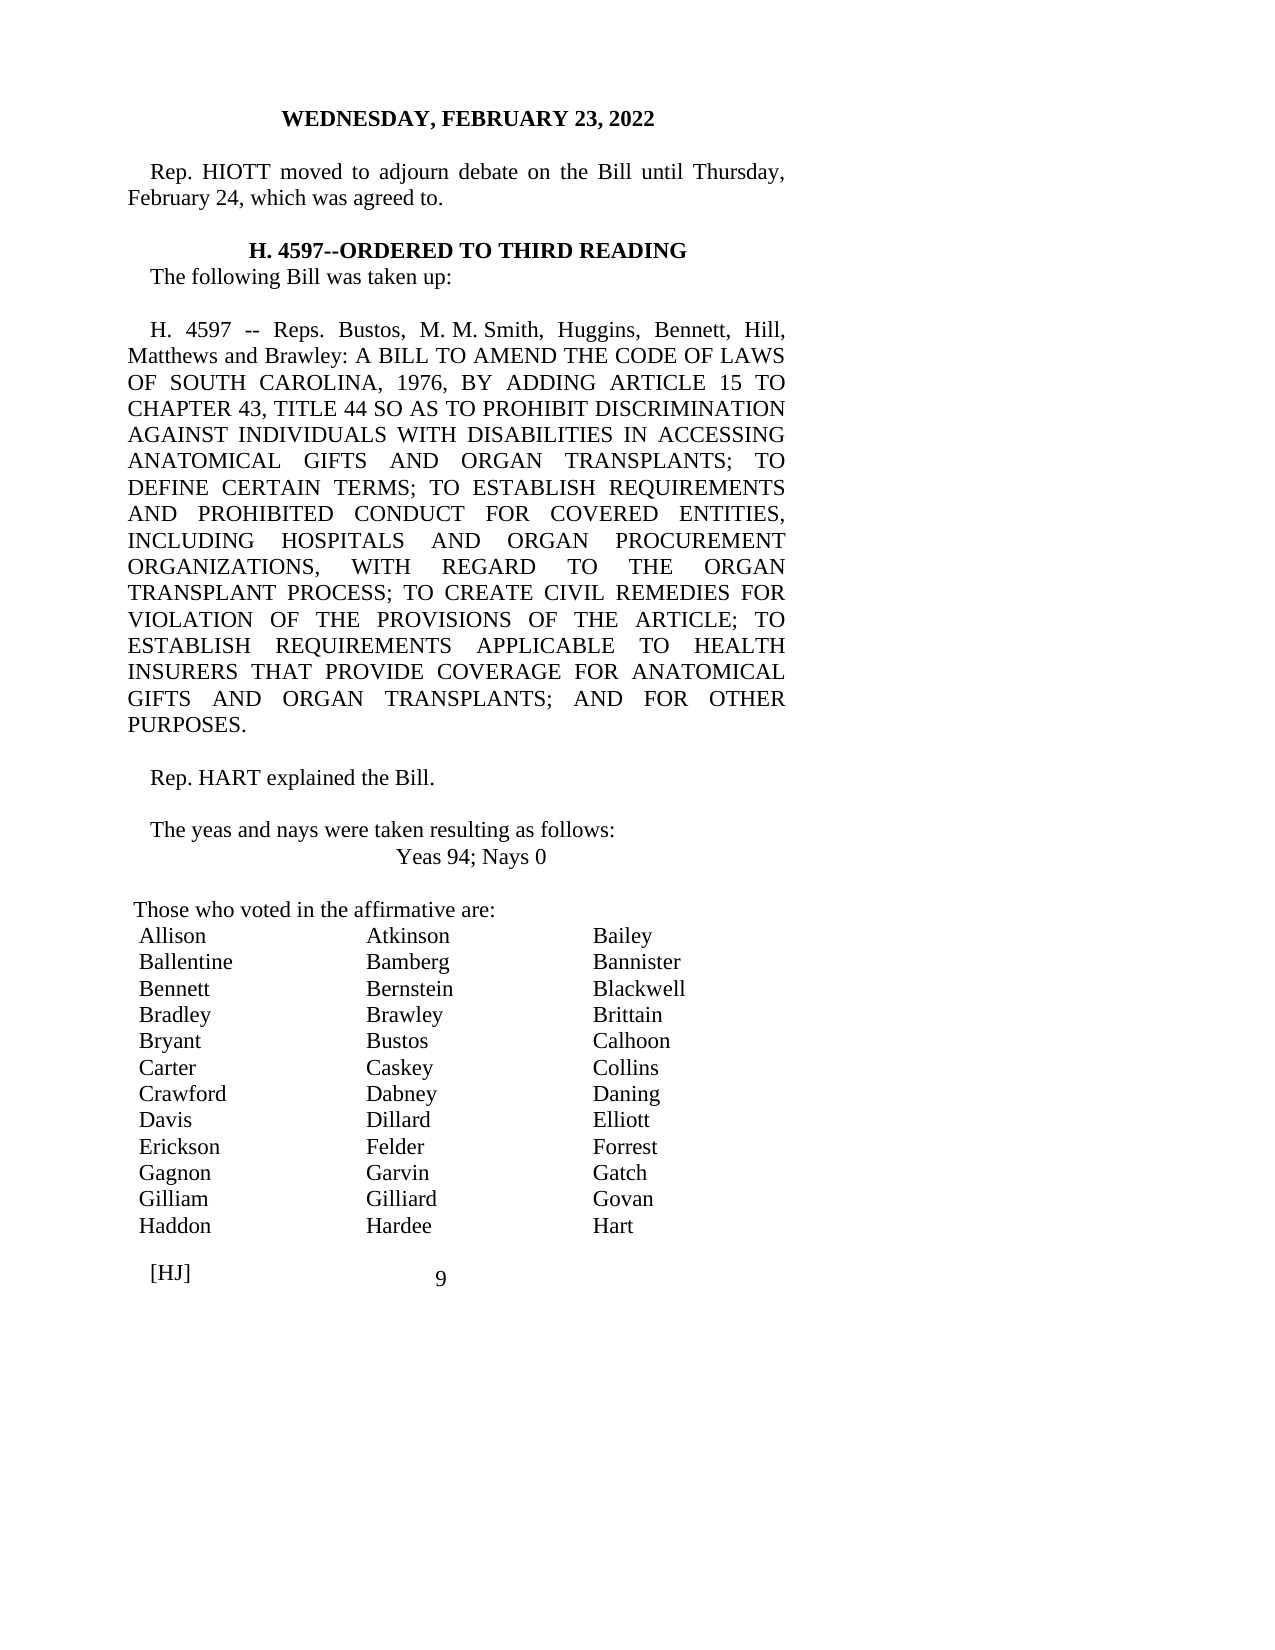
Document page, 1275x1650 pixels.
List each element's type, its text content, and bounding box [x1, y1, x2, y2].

table_cell Calhoon [581, 1028, 808, 1054]
table_cell Gatch [581, 1159, 808, 1186]
table_cell Hart [581, 1212, 808, 1238]
table_cell Gagnon [128, 1159, 354, 1186]
table_cell Carter [128, 1054, 354, 1080]
table_header Bailey [581, 922, 808, 948]
table_cell Dabney [355, 1080, 581, 1106]
table_cell Dillard [355, 1106, 581, 1133]
table_header Allison [128, 922, 354, 948]
table_cell Brittain [581, 1001, 808, 1027]
table_cell Ballentine [128, 948, 354, 975]
table_cell Garvin [355, 1159, 581, 1186]
table_cell Bannister [581, 948, 808, 975]
table_cell Brawley [355, 1001, 581, 1027]
text The following Bill was taken up: [127, 263, 786, 289]
table_cell Daning [581, 1080, 808, 1106]
table_cell Felder [355, 1133, 581, 1159]
table_cell Haddon [128, 1212, 354, 1238]
table_cell Davis [128, 1106, 354, 1133]
text Rep. HIOTT moved to adjourn debate on the Bill until Thursday, February 24, which was agreed to. [127, 158, 786, 210]
text The yeas and nays were taken resulting as follows: [127, 817, 786, 843]
table_cell Blackwell [581, 975, 808, 1001]
table_cell Elliott [581, 1106, 808, 1133]
text Rep. HART explained the Bill. [127, 764, 786, 790]
table_cell Hardee [355, 1212, 581, 1238]
table_cell Bamberg [355, 948, 581, 975]
text H. 4597--ORDERED TO THIRD READING [127, 237, 786, 263]
text H. 4597 -- Reps. Bustos, M. M. Smith, Huggins, Bennett, Hill, Matthews and Brawley: A BILL TO AMEND THE CODE OF LAWS OF SOUTH CAROLINA, 1976, BY ADDING ARTICLE 15 TO CHAPTER 43, TITLE 44 SO AS TO PROHIBIT DISCRIMINATION AGAINST INDIVIDUALS WITH DISABILITIES IN ACCESSING ANATOMICAL GIFTS AND ORGAN TRANSPLANTS; TO DEFINE CERTAIN TERMS; TO ESTABLISH REQUIREMENTS AND PROHIBITED CONDUCT FOR COVERED ENTITIES, INCLUDING HOSPITALS AND ORGAN PROCUREMENT ORGANIZATIONS, WITH REGARD TO THE ORGAN TRANSPLANT PROCESS; TO CREATE CIVIL REMEDIES FOR VIOLATION OF THE PROVISIONS OF THE ARTICLE; TO ESTABLISH REQUIREMENTS APPLICABLE TO HEALTH INSURERS THAT PROVIDE COVERAGE FOR ANATOMICAL GIFTS AND ORGAN TRANSPLANTS; AND FOR OTHER PURPOSES. [127, 316, 786, 737]
table_cell Bryant [128, 1028, 354, 1054]
table_cell Gilliard [355, 1186, 581, 1212]
table_cell Forrest [581, 1133, 808, 1159]
table_cell Gilliam [128, 1186, 354, 1212]
table_cell Crawford [128, 1080, 354, 1106]
table_cell Bradley [128, 1001, 354, 1027]
table_cell Govan [581, 1186, 808, 1212]
table_cell Collins [581, 1054, 808, 1080]
text Yeas 94; Nays 0 [127, 843, 786, 869]
text Those who voted in the affirmative are: [127, 896, 786, 922]
table_cell Erickson [128, 1133, 354, 1159]
table_cell Bernstein [355, 975, 581, 1001]
table_header Atkinson [355, 922, 581, 948]
table_cell Caskey [355, 1054, 581, 1080]
table_cell Bustos [355, 1028, 581, 1054]
table_cell Bennett [128, 975, 354, 1001]
